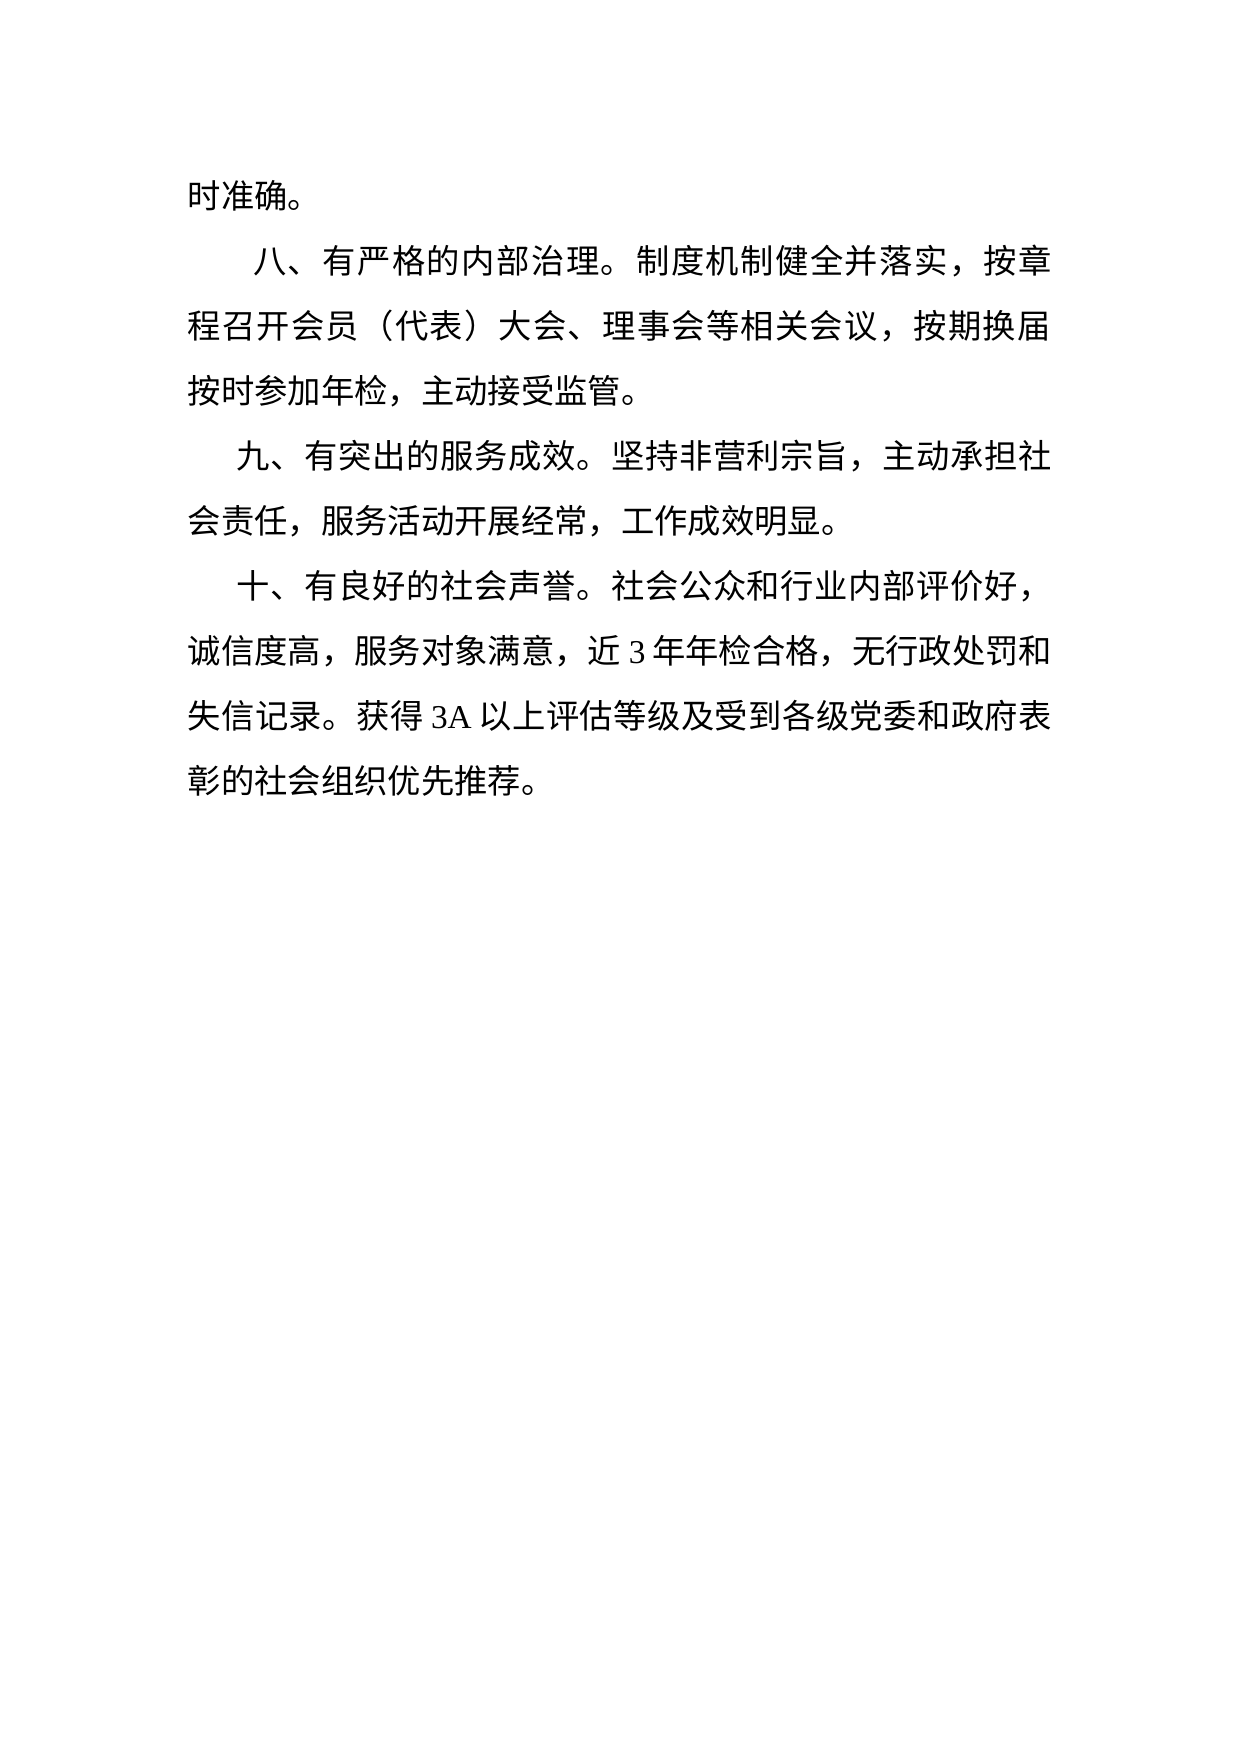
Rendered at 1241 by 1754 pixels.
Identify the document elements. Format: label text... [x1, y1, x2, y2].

text 十、有良好的社会声誉。社会公众和行业内部评价好，诚信度高，服务对象满意，近3年年检合格，无行政处罚和失信记录。获得3A以上评估等级及受到各级党委和政府表彰的社会组织优先推荐。 [187, 552, 1053, 812]
text 九、有突出的服务成效。坚持非营利宗旨，主动承担社会责任，服务活动开展经常，工作成效明显。 [187, 422, 1053, 552]
text 八、有严格的内部治理。制度机制健全并落实，按章程召开会员（代表）大会、理事会等相关会议，按期换届，按时参加年检，主动接受监管。 [187, 227, 1053, 422]
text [187, 162, 1053, 227]
